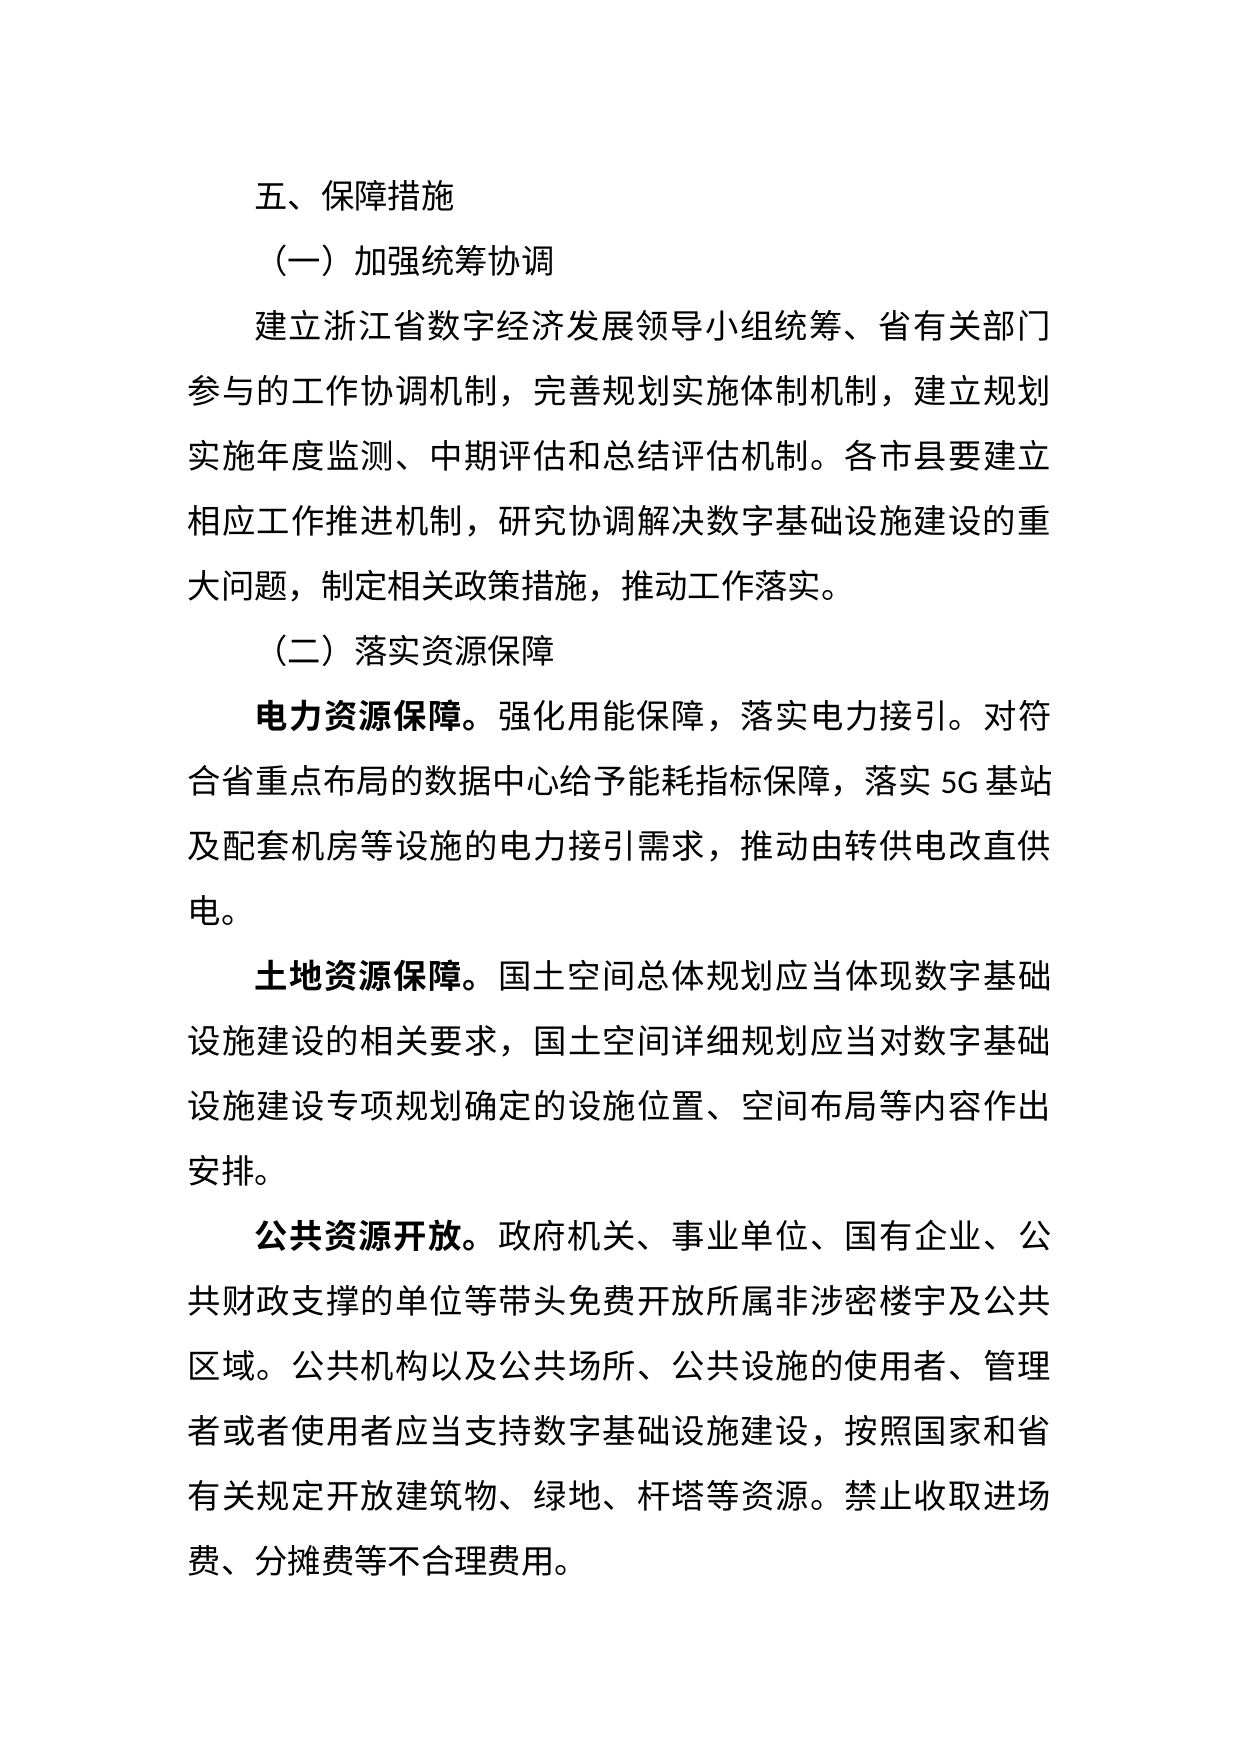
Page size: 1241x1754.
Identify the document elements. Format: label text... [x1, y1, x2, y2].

text （一）加强统筹协调 [187, 227, 1053, 292]
text 建立浙江省数字经济发展领导小组统筹、省有关部门参与的工作协调机制，完善规划实施体制机制，建立规划实施年度监测、中期评估和总结评估机制。各市县要建立相应工作推进机制，研究协调解决数字基础设施建设的重大问题，制定相关政策措施，推动工作落实。 [187, 292, 1053, 617]
text 五、保障措施 [187, 162, 1053, 227]
text （二）落实资源保障 [187, 617, 1053, 682]
text 土地资源保障。国土空间总体规划应当体现数字基础设施建设的相关要求，国土空间详细规划应当对数字基础设施建设专项规划确定的设施位置、空间布局等内容作出安排。 [187, 942, 1053, 1202]
text 公共资源开放。政府机关、事业单位、国有企业、公共财政支撑的单位等带头免费开放所属非涉密楼宇及公共区域。公共机构以及公共场所、公共设施的使用者、管理者或者使用者应当支持数字基础设施建设，按照国家和省有关规定开放建筑物、绿地、杆塔等资源。禁止收取进场费、分摊费等不合理费用。 [187, 1202, 1053, 1592]
text 电力资源保障。强化用能保障，落实电力接引。对符合省重点布局的数据中心给予能耗指标保障，落实5G基站及配套机房等设施的电力接引需求，推动由转供电改直供电。 [187, 682, 1053, 942]
